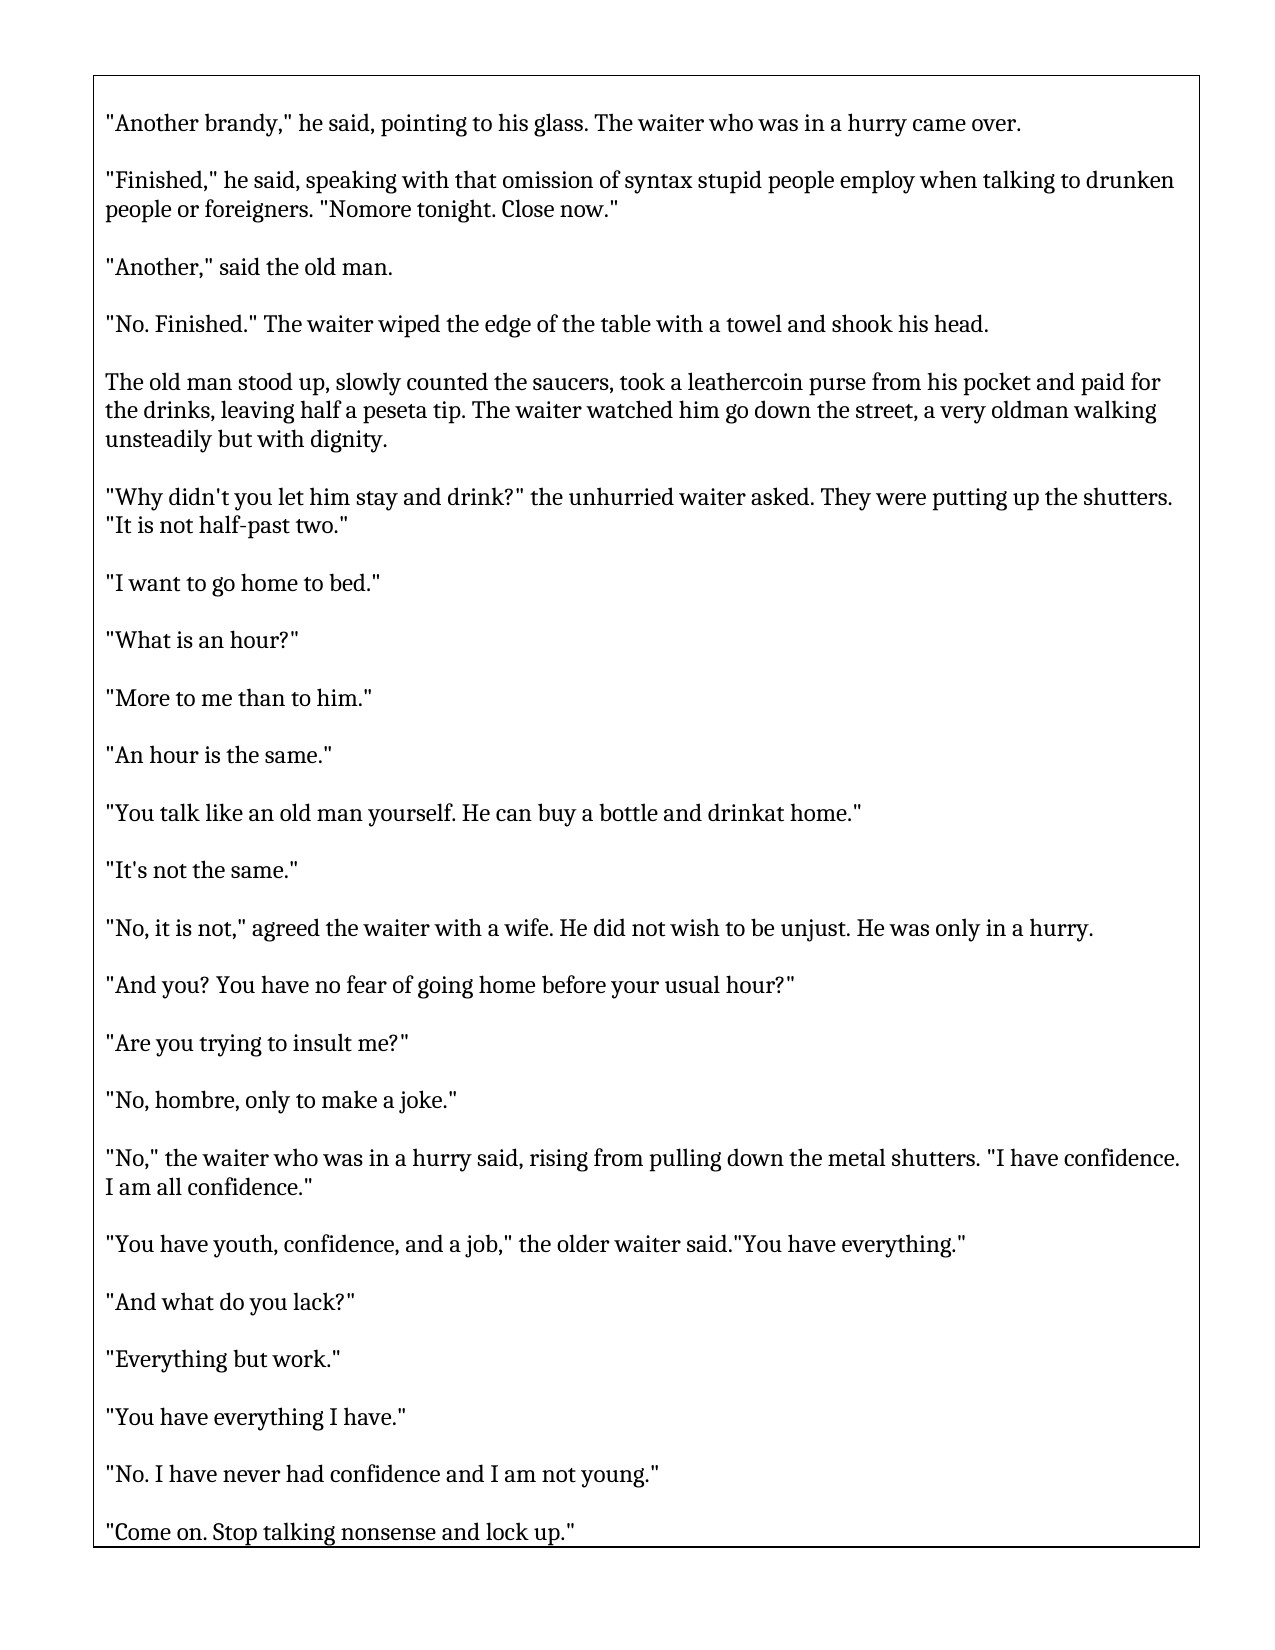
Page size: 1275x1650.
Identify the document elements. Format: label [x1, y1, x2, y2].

table_header [94, 76, 1199, 1546]
